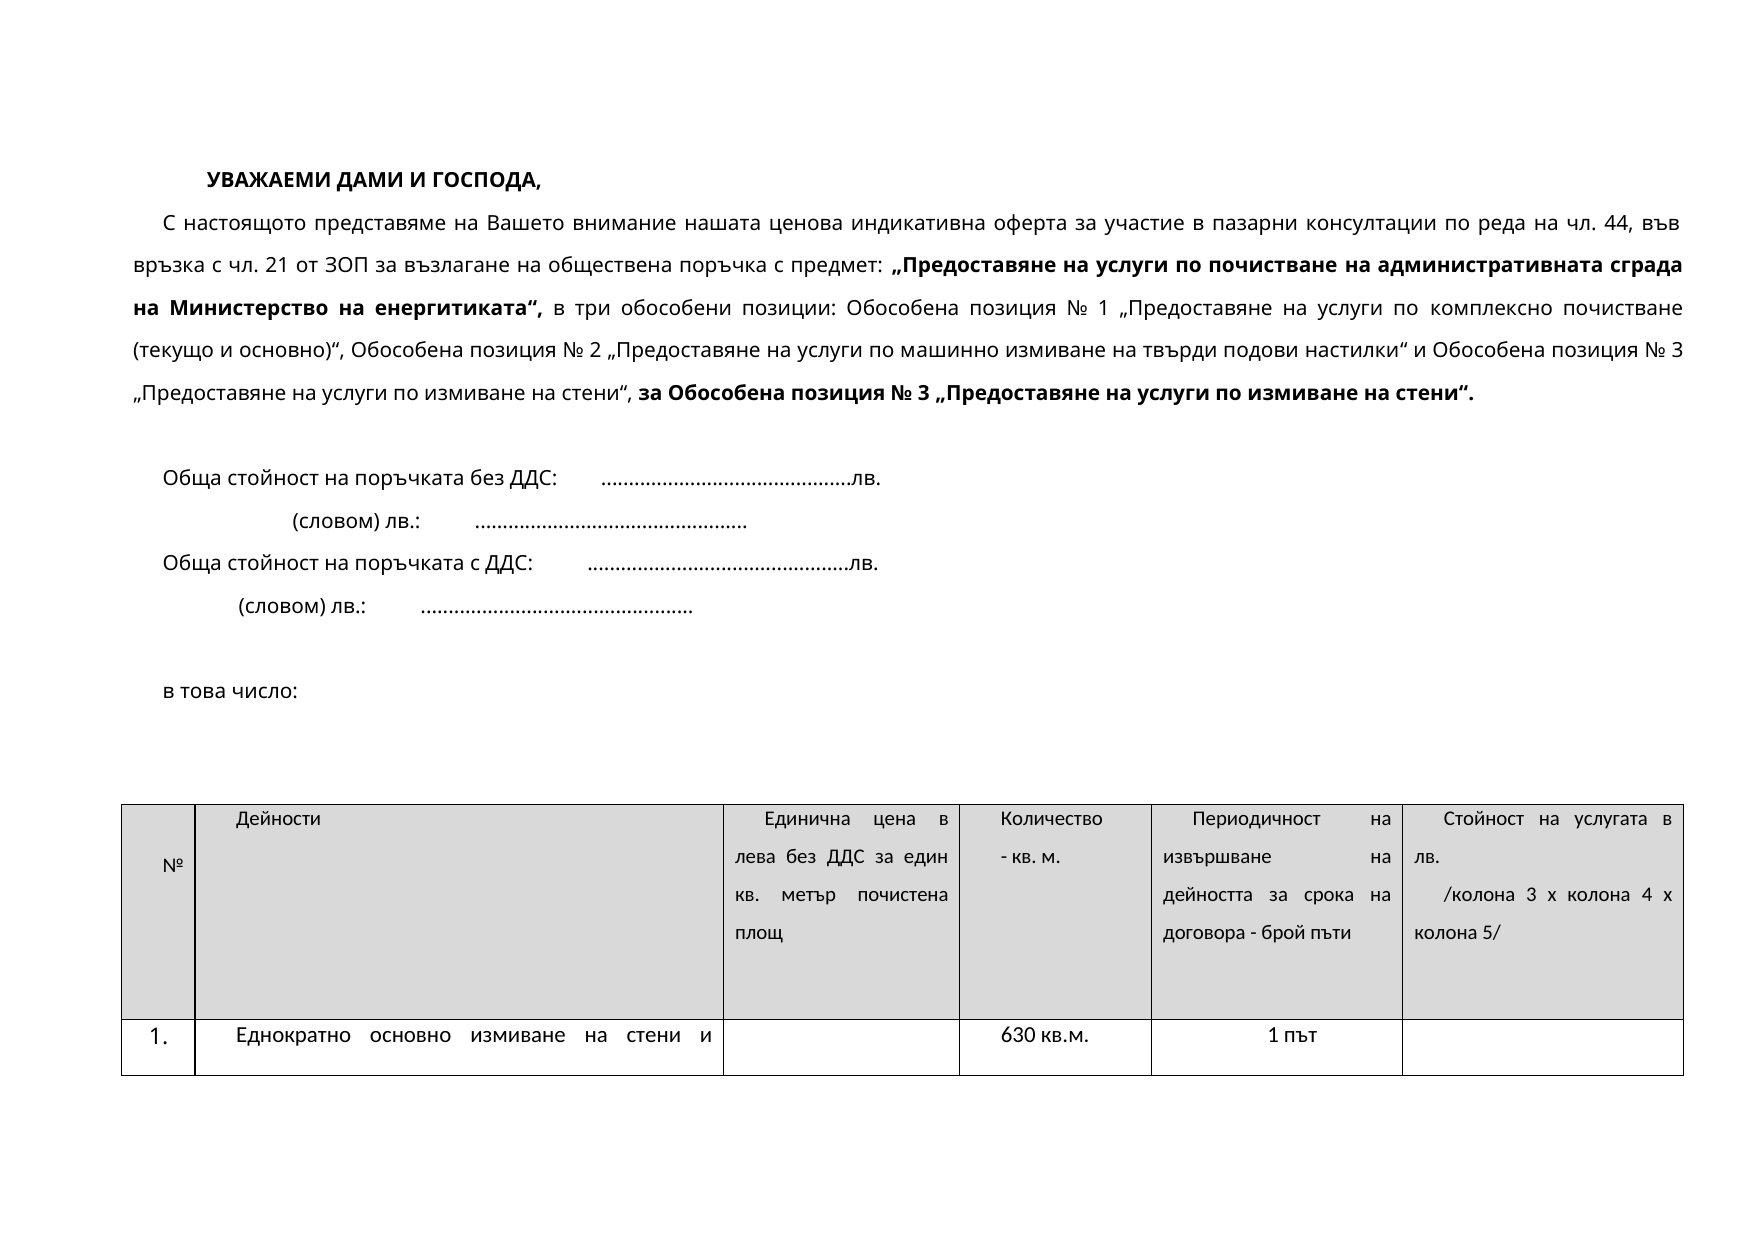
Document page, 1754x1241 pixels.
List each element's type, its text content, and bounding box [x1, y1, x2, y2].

table_header № [122, 805, 194, 1019]
table_cell 630 кв.м. [960, 1020, 1151, 1074]
table_cell [724, 1020, 959, 1074]
text (словом) лв.: ................................................. [133, 591, 1683, 619]
table_header Периодичност на извършване на дейността за срока на договора - брой пъти [1152, 805, 1402, 1019]
table_header Количество - кв. м. [960, 805, 1151, 1019]
text (словом) лв.: ................................................. [133, 506, 1683, 534]
table_header Стойност на услугата в лв. /колона 3 х колона 4 х колона 5/ [1403, 805, 1683, 1019]
text УВАЖАЕМИ ДАМИ И ГОСПОДА, [133, 165, 1683, 193]
table_header Дейности [196, 805, 723, 1019]
text в това число: [133, 676, 1683, 705]
text Обща стойност на поръчката с ДДС: ...............................................лв. [133, 548, 1683, 577]
table_header Единична цена в лева без ДДС за един кв. метър почистена площ [724, 805, 959, 1019]
text Обща стойност на поръчката без ДДС: .............................................лв. [133, 463, 1683, 492]
table_cell [1403, 1020, 1683, 1074]
table_cell 1. [122, 1020, 194, 1074]
table_cell 1 път [1152, 1020, 1402, 1074]
text С настоящото представяме на Вашето внимание нашата ценова индикативна оферта за участие в пазарни консултации по реда на чл. 44, във връзка с чл. 21 от ЗОП за възлагане на обществена поръчка с предмет: „Предоставяне на услуги по почистване на административната сграда на Министерство на енергитиката“, в три обособени позиции: Обособена позиция № 1 „Предоставяне на услуги по комплексно почистване (текущо и основно)“, Обособена позиция № 2 „Предоставяне на услуги по машинно измиване на твърди подови настилки“ и Обособена позиция № 3 „Предоставяне на услуги по измиване на стени“, за Обособена позиция № 3 „Предоставяне на услуги по измиване на стени“. [133, 208, 1683, 407]
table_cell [196, 1020, 723, 1074]
